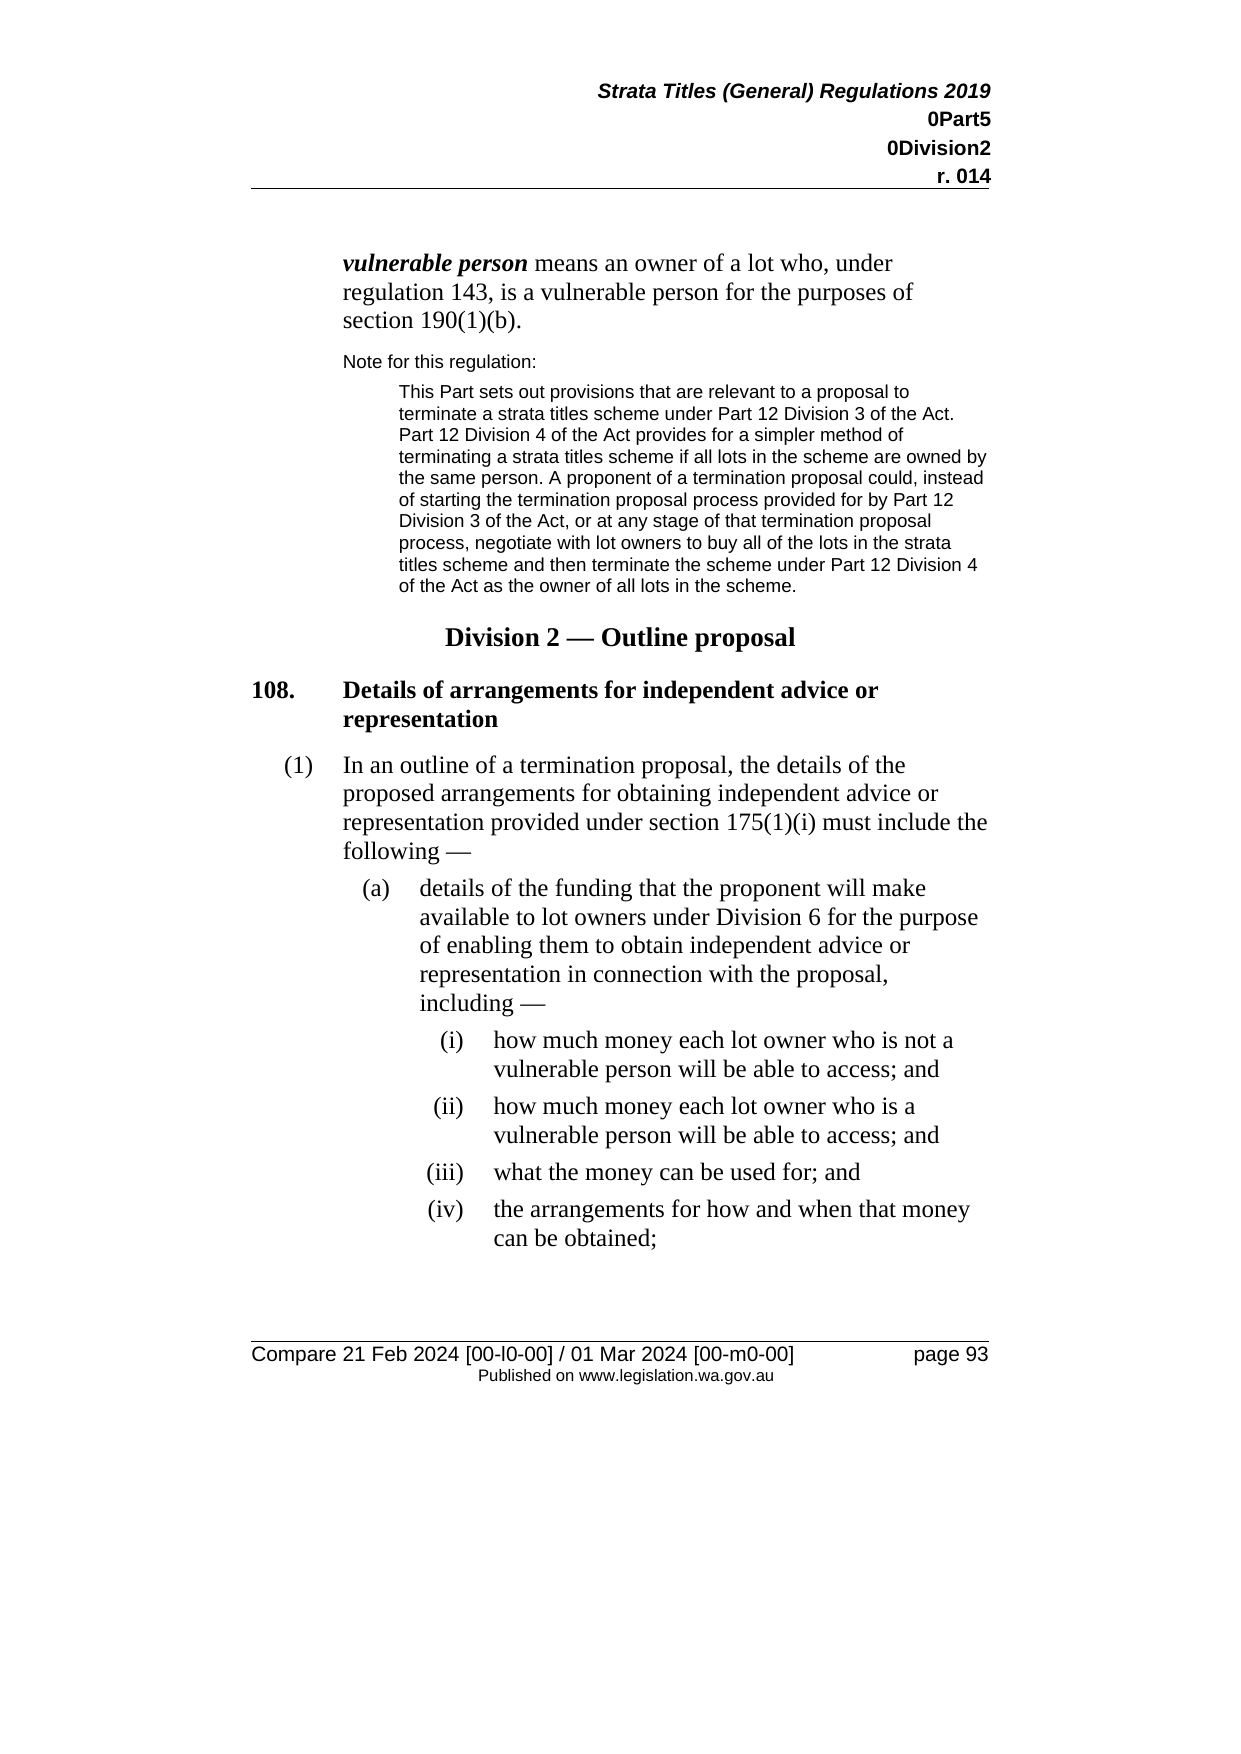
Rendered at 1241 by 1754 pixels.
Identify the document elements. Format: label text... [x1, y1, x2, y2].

text vulnerable person means an owner of a lot who, under regulation 143, is a vulnerable person for the purposes of section 190(1)(b). [251, 248, 989, 334]
text (ii) how much money each lot owner who is a vulnerable person will be able to access; and [251, 1091, 989, 1148]
subtitle 108. Details of arrangements for independent advice or representation [251, 676, 989, 733]
text (1) In an outline of a termination proposal, the details of the proposed arrangements for obtaining independent advice or representation provided under section 175(1)(i) must include the following — [251, 750, 989, 865]
text (iv) the arrangements for how and when that money can be obtained; [251, 1194, 989, 1251]
text (iii) what the money can be used for; and [251, 1157, 989, 1186]
text This Part sets out provisions that are relevant to a proposal to terminate a strata titles scheme under Part 12 Division 3 of the Act. Part 12 Division 4 of the Act provides for a simpler method of terminating a strata titles scheme if all lots in the scheme are owned by the same person. A proponent of a termination proposal could, instead of starting the termination proposal process provided for by Part 12 Division 3 of the Act, or at any stage of that termination proposal process, negotiate with lot owners to buy all of the lots in the strata titles scheme and then terminate the scheme under Part 12 Division 4 of the Act as the owner of all lots in the scheme. [251, 381, 989, 596]
text (a) details of the funding that the proponent will make available to lot owners under Division 6 for the purpose of enabling them to obtain independent advice or representation in connection with the proposal, including — [251, 873, 989, 1017]
subtitle Division 2 — Outline proposal [251, 621, 989, 653]
subtitle Note for this regulation: [251, 351, 989, 372]
text (i) how much money each lot owner who is not a vulnerable person will be able to access; and [251, 1025, 989, 1083]
